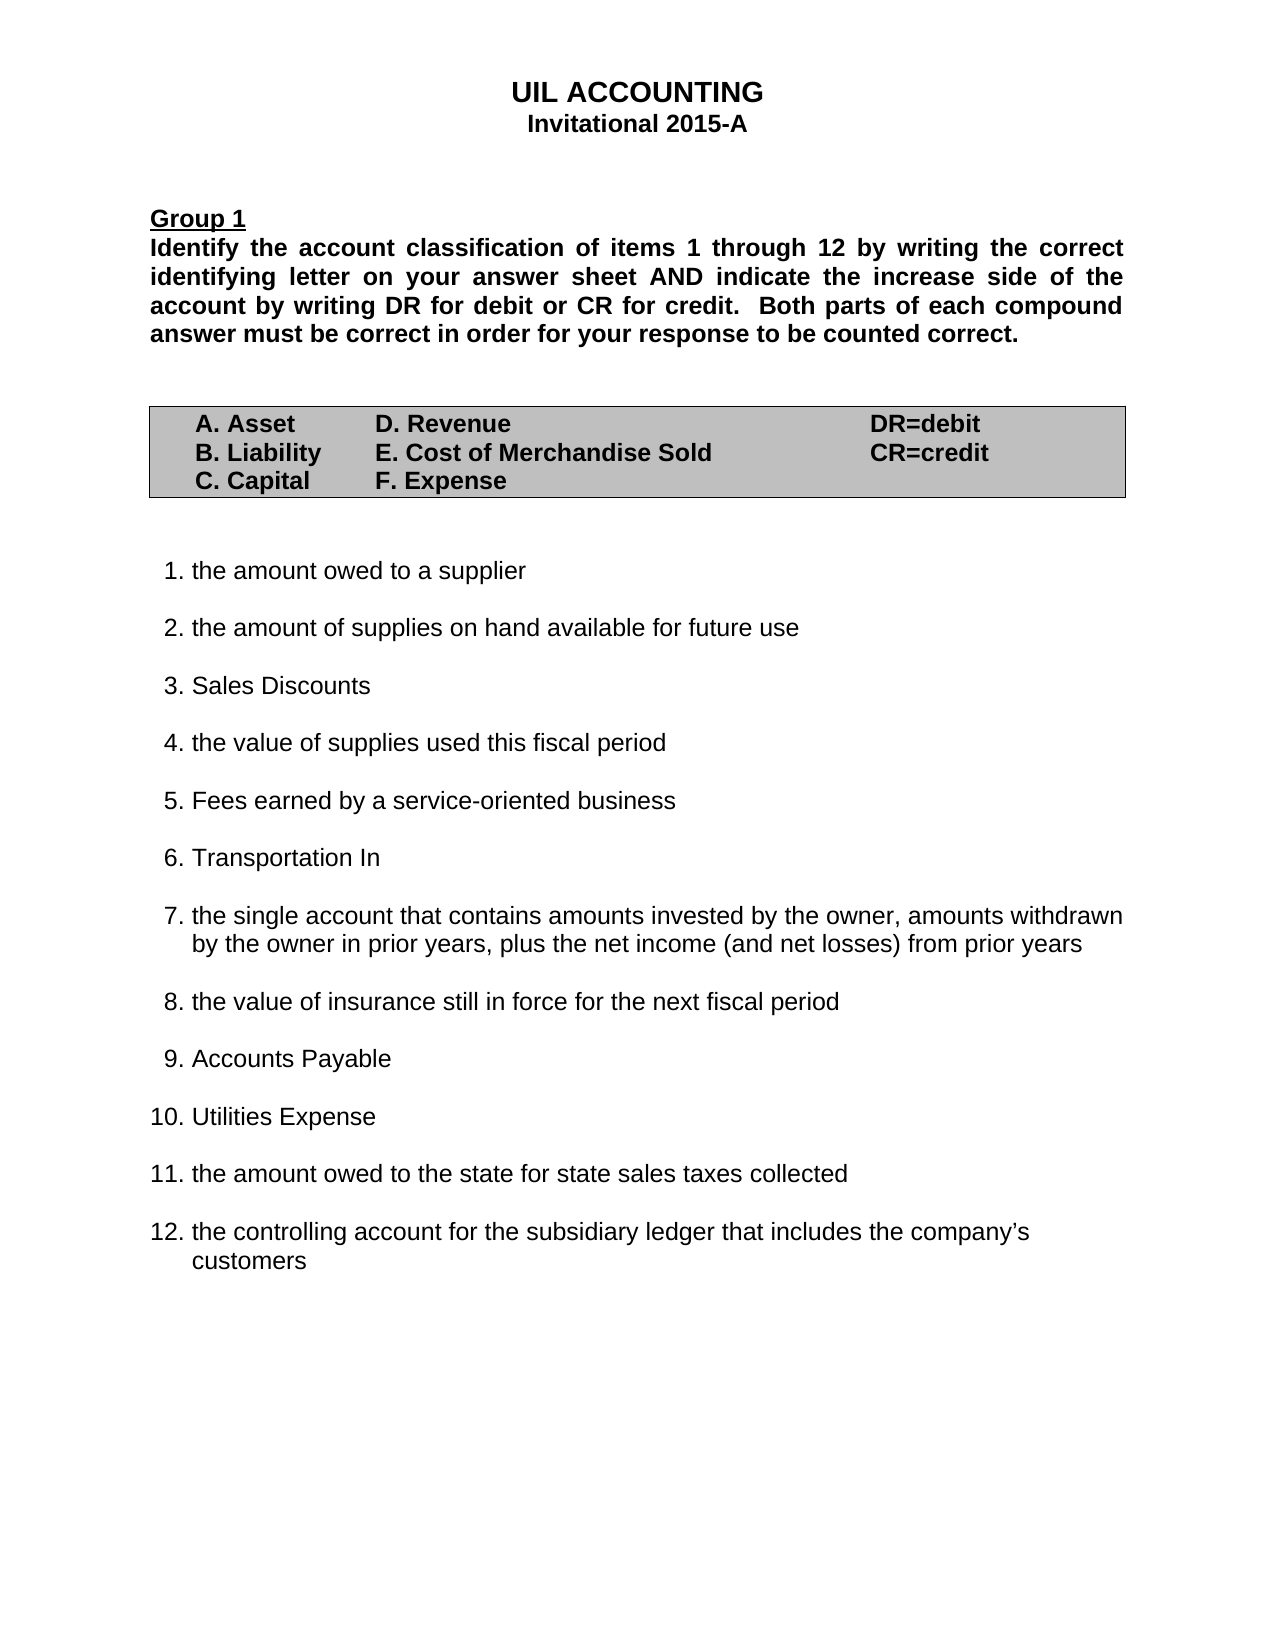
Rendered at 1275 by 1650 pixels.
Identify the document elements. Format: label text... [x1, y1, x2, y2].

text C. Capital F. Expense [150, 463, 1125, 497]
text 3. Sales Discounts [150, 671, 1125, 699]
text Identify the account classification of items 1 through 12 by writing the correct identifying letter on your answer sheet indicate the increase side of the account by writing DR for debit or CR for credit. Both parts of each compound answer must be correct in order for your response to be counted correct. [150, 233, 1125, 348]
text 8. the value of insurance still in force for the next fiscal period [150, 987, 1125, 1016]
text 9. Accounts Payable [150, 1044, 1125, 1073]
text A. Asset D. Revenue DR=debit [150, 407, 1125, 437]
text by the owner in prior years, plus the net income (and net losses) from prior years [150, 929, 1125, 958]
text 2. the amount of supplies on hand available for future use [150, 613, 1125, 642]
text 1. the amount owed to a supplier [150, 556, 1125, 584]
text B. Liability E. Cost of Merchandise Sold CR=credit [150, 437, 1125, 463]
text 6. Transportation In [150, 843, 1125, 872]
text 11. the amount owed to the state for state sales taxes collected [150, 1159, 1125, 1188]
text 5. Fees earned by a service-oriented business [150, 786, 1125, 814]
text Group 1 [150, 204, 1125, 233]
text 4. the value of supplies used this fiscal period [150, 728, 1125, 757]
text UIL ACCOUNTING [150, 75, 1125, 108]
text Invitational 2015-A [150, 108, 1125, 137]
text customers [150, 1246, 1125, 1274]
text 7. the single account that contains amounts invested by the owner, amounts withdrawn [150, 901, 1125, 929]
text 10. Utilities Expense [150, 1102, 1125, 1131]
text 12. the controlling account for the subsidiary ledger that includes the company’s [150, 1217, 1125, 1246]
